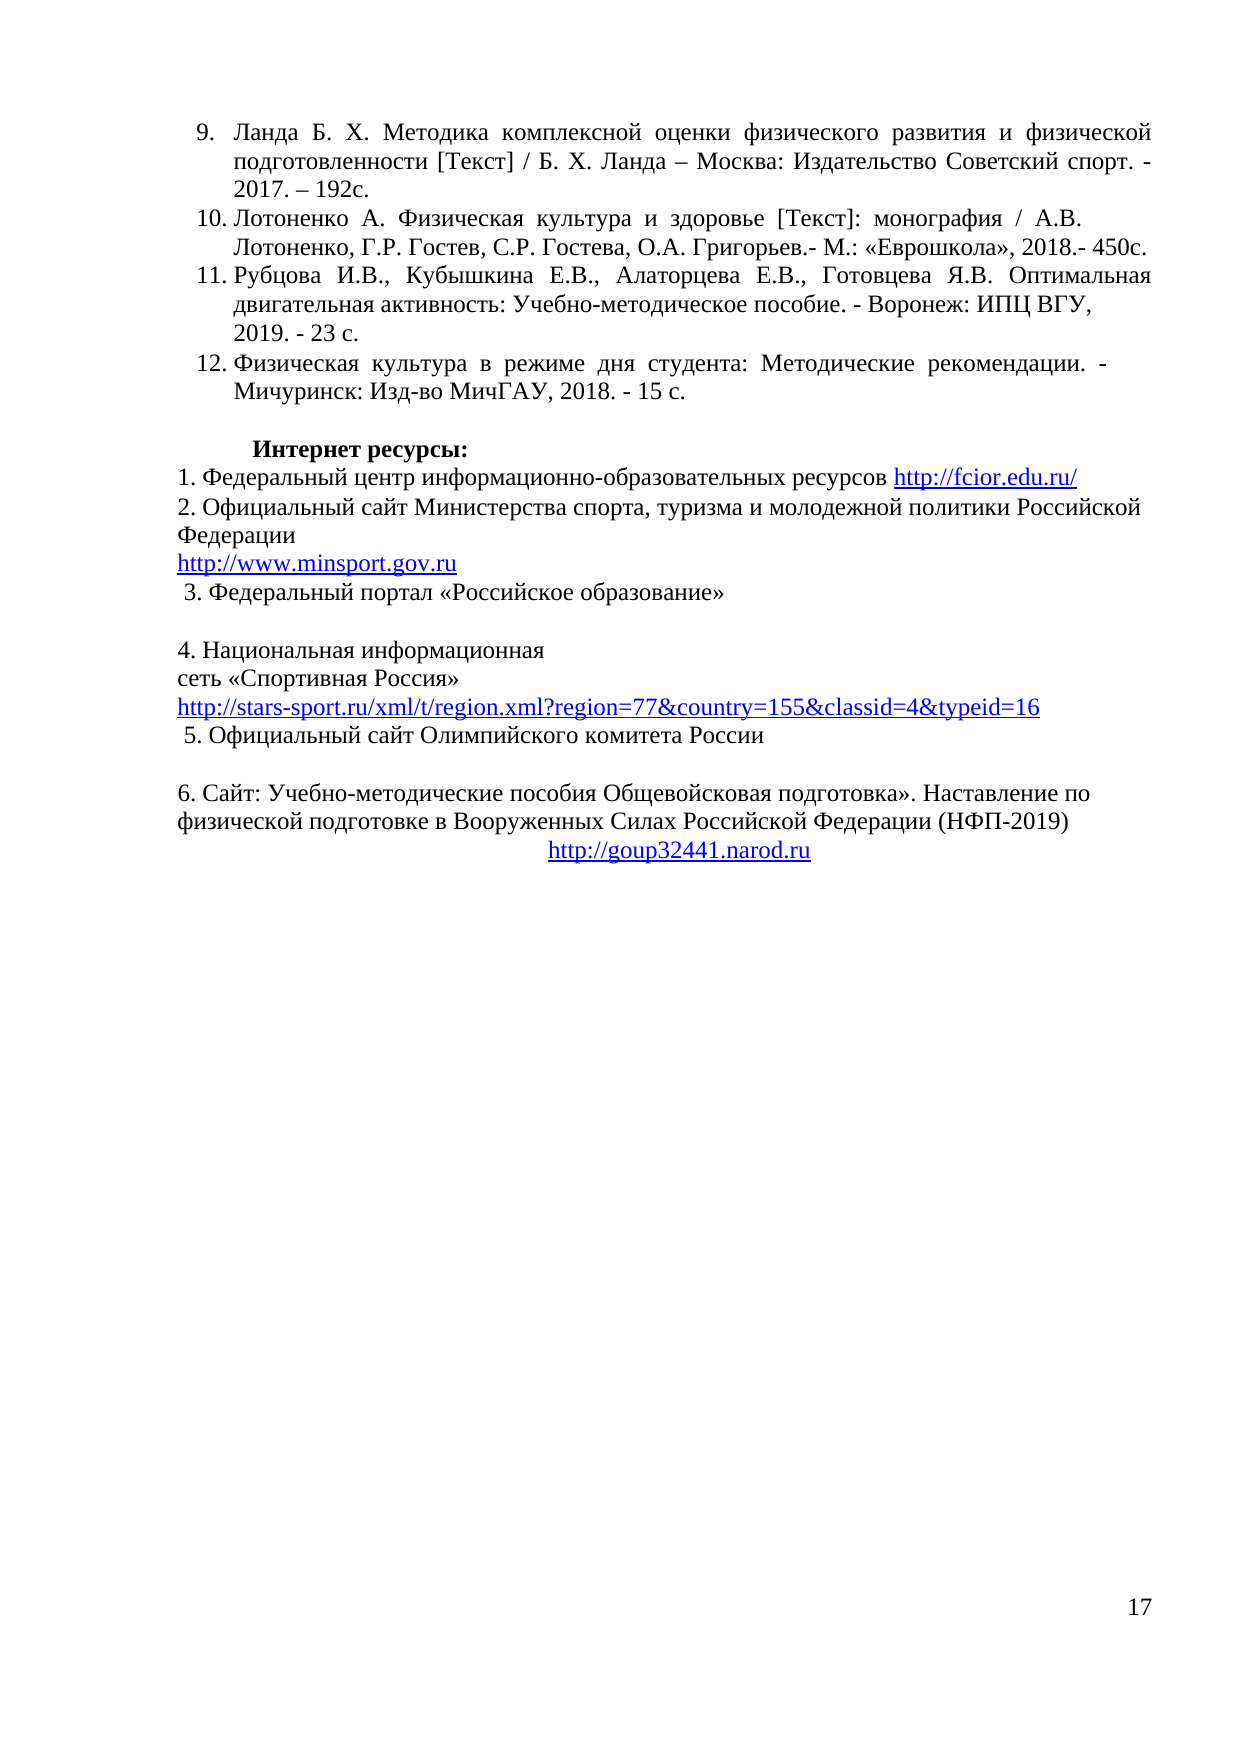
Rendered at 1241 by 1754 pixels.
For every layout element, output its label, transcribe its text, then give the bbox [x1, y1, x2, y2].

list Физическая культура в режиме дня студента: Методические рекомендации. - [196, 348, 1152, 376]
list Федеральный центр информационно-образовательных ресурсов http://fcior.edu.ru/ [177, 463, 1152, 491]
text http://stars-sport.ru/xml/t/region.xml?region=77&country=155&classid=4&typeid=16 [177, 692, 1152, 721]
list Национальная информационная сеть «Спортивная Россия» [177, 636, 546, 692]
list Лотоненко А. Физическая культура и здоровье [Текст]: монография / А.В. [196, 203, 1152, 232]
text Интернет ресурсы: [252, 434, 1152, 463]
text 17 [1127, 1592, 1152, 1621]
text 2019. - 23 с. [233, 318, 1152, 346]
text http://www.minsport.gov.ru [177, 548, 1152, 577]
list Сайт: Учебно-методические пособия Общевойсковая подготовка». Наставление по физической подготовке в Вооруженных Силах Российской Федерации (НФП-2019) [177, 779, 1092, 835]
list Официальный сайт Олимпийского комитета России [183, 721, 1152, 749]
list Рубцова И.В., Кубышкина Е.В., Алаторцева Е.В., Готовцева Я.В. Оптимальная двигательная активность: Учебно-методическое пособие. - Воронеж: ИПЦ ВГУ, [196, 262, 1152, 317]
text Лотоненко, Г.Р. Гостев, С.Р. Гостева, О.А. Григорьев.- М.: «Еврошкола», 2018.- 450с. [233, 232, 1152, 261]
text http://goup32441.narod.ru [548, 835, 1152, 864]
text Мичуринск: Изд-во МичГАУ, 2018. - 15 с. [233, 376, 1152, 405]
list Официальный сайт Министерства спорта, туризма и молодежной политики Российской Федерации [177, 493, 1142, 548]
list Ланда Б. Х. Методика комплексной оценки физического развития и физической подготовленности [Текст] / Б. Х. Ланда – Москва: Издательство Советский спорт. - 2017. – 192с. [196, 118, 1152, 203]
list Федеральный портал «Российское образование» [183, 577, 1152, 606]
